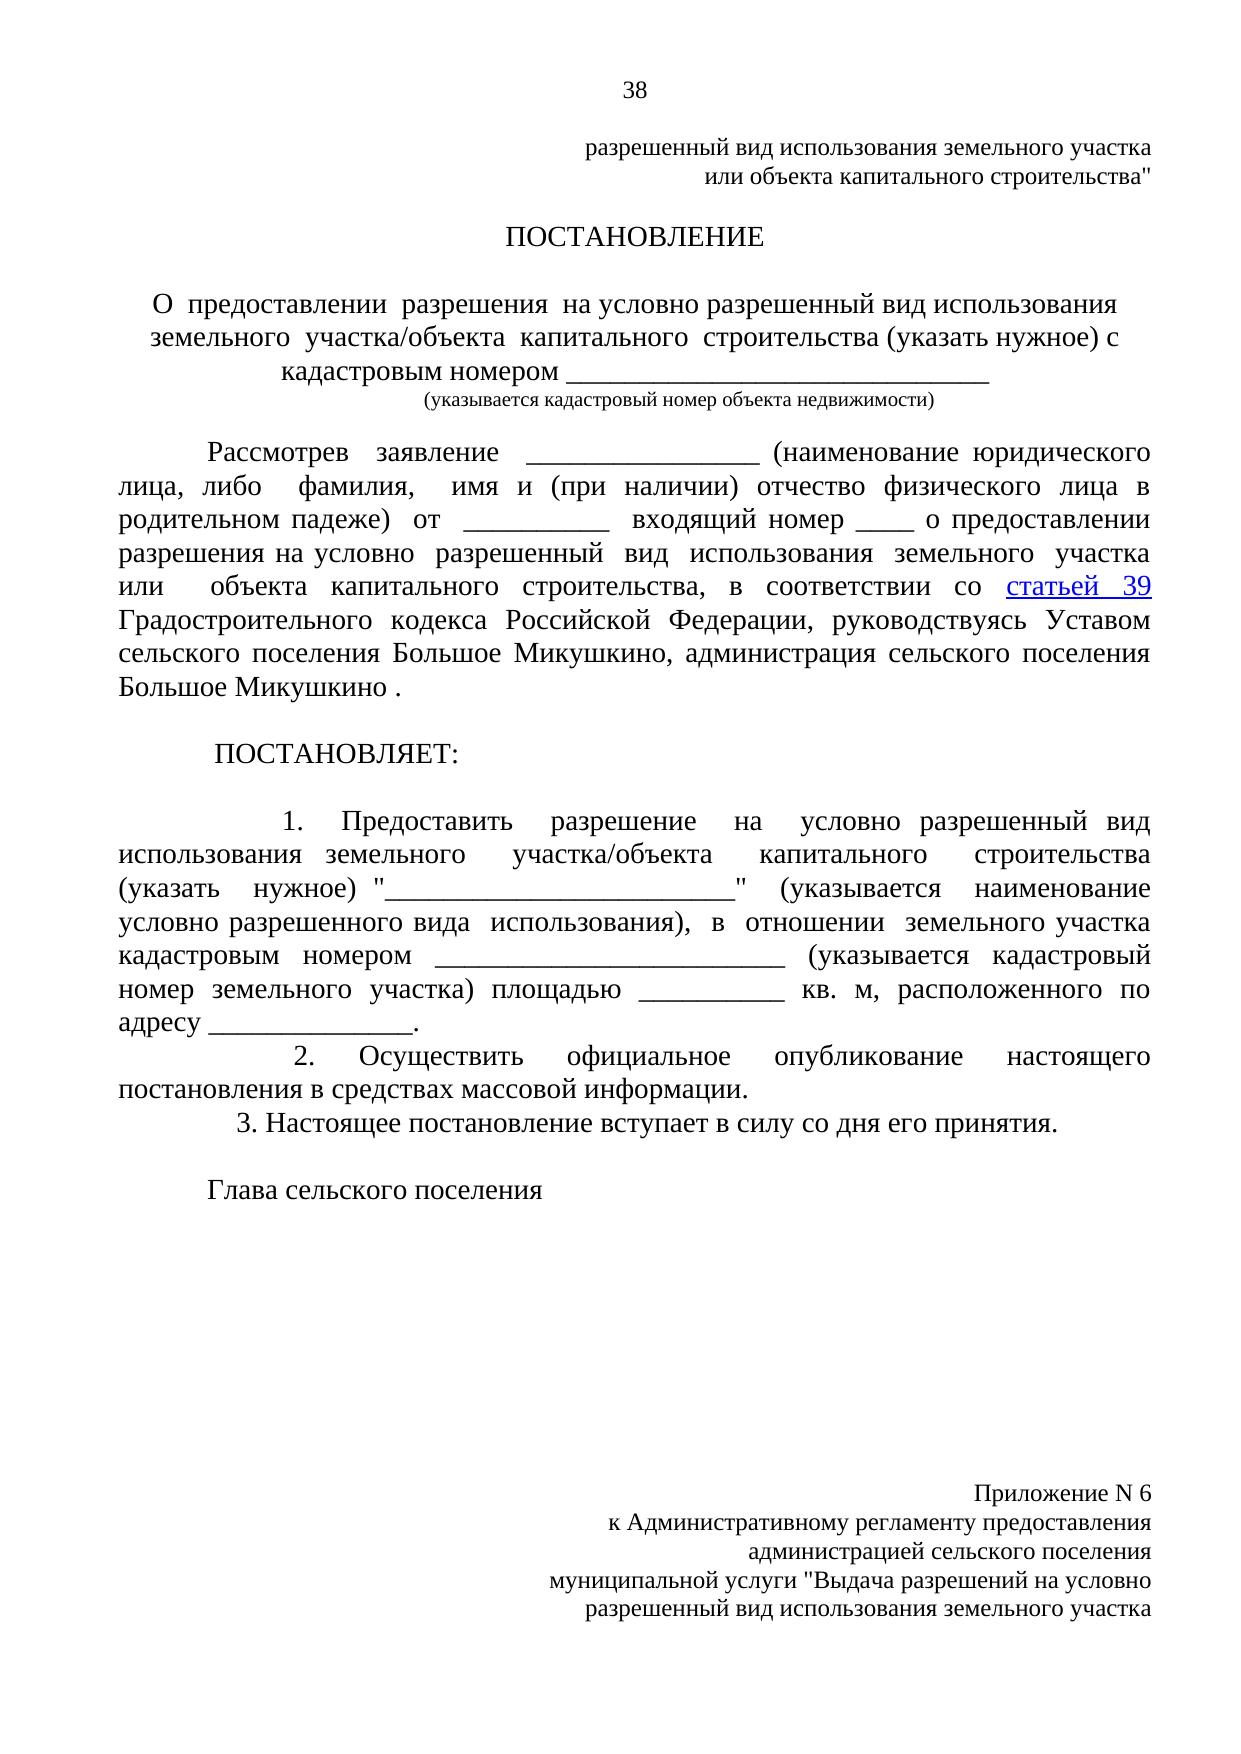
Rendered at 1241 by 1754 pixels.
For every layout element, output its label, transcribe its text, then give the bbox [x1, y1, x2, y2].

text администрацией сельского поселения [118, 1536, 1152, 1565]
text Приложение N 6 [118, 1478, 1152, 1507]
text О предоставлении разрешения на условно разрешенный вид использования земельного участка/объекта капитального строительства (указать нужное) с кадастровым номером _____________________________ [118, 286, 1152, 386]
text Глава сельского поселения [118, 1172, 1152, 1206]
text разрешенный вид использования земельного участка [118, 132, 1152, 161]
text ПОСТАНОВЛЯЕТ: [118, 736, 1152, 769]
text 2. Осуществить официальное опубликование настоящего постановления в средствах массовой информации. [118, 1038, 1152, 1105]
text Рассмотрев заявление ________________ (наименование юридического лица, либо фамилия, имя и (при наличии) отчество физического лица в родительном падеже) от __________ входящий номер ____ о предоставлении разрешения на условно разрешенный вид использования земельного участка или объекта капитального строительства, в соответствии со статьей 39 Градостроительного кодекса Российской Федерации, руководствуясь Уставом сельского поселения Большое Микушкино, администрация сельского поселения Большое Микушкино . [118, 434, 1152, 702]
text ПОСТАНОВЛЕНИЕ [118, 219, 1152, 252]
text разрешенный вид использования земельного участка [118, 1593, 1152, 1622]
text 1. Предоставить разрешение на условно разрешенный вид использования земельного участка/объекта капитального строительства (указать нужное) "________________________" (указывается наименование условно разрешенного вида использования), в отношении земельного участка кадастровым номером ________________________ (указывается кадастровый номер земельного участка) площадью __________ кв. м, расположенного по адресу ______________. [118, 803, 1152, 1038]
text или объекта капитального строительства" [118, 161, 1152, 190]
text 3. Настоящее постановление вступает в силу со дня его принятия. [118, 1105, 1152, 1138]
text к Административному регламенту предоставления [118, 1507, 1152, 1536]
text муниципальной услуги "Выдача разрешений на условно [118, 1565, 1152, 1593]
text (указывается кадастровый номер объекта недвижимости) [118, 386, 1152, 411]
